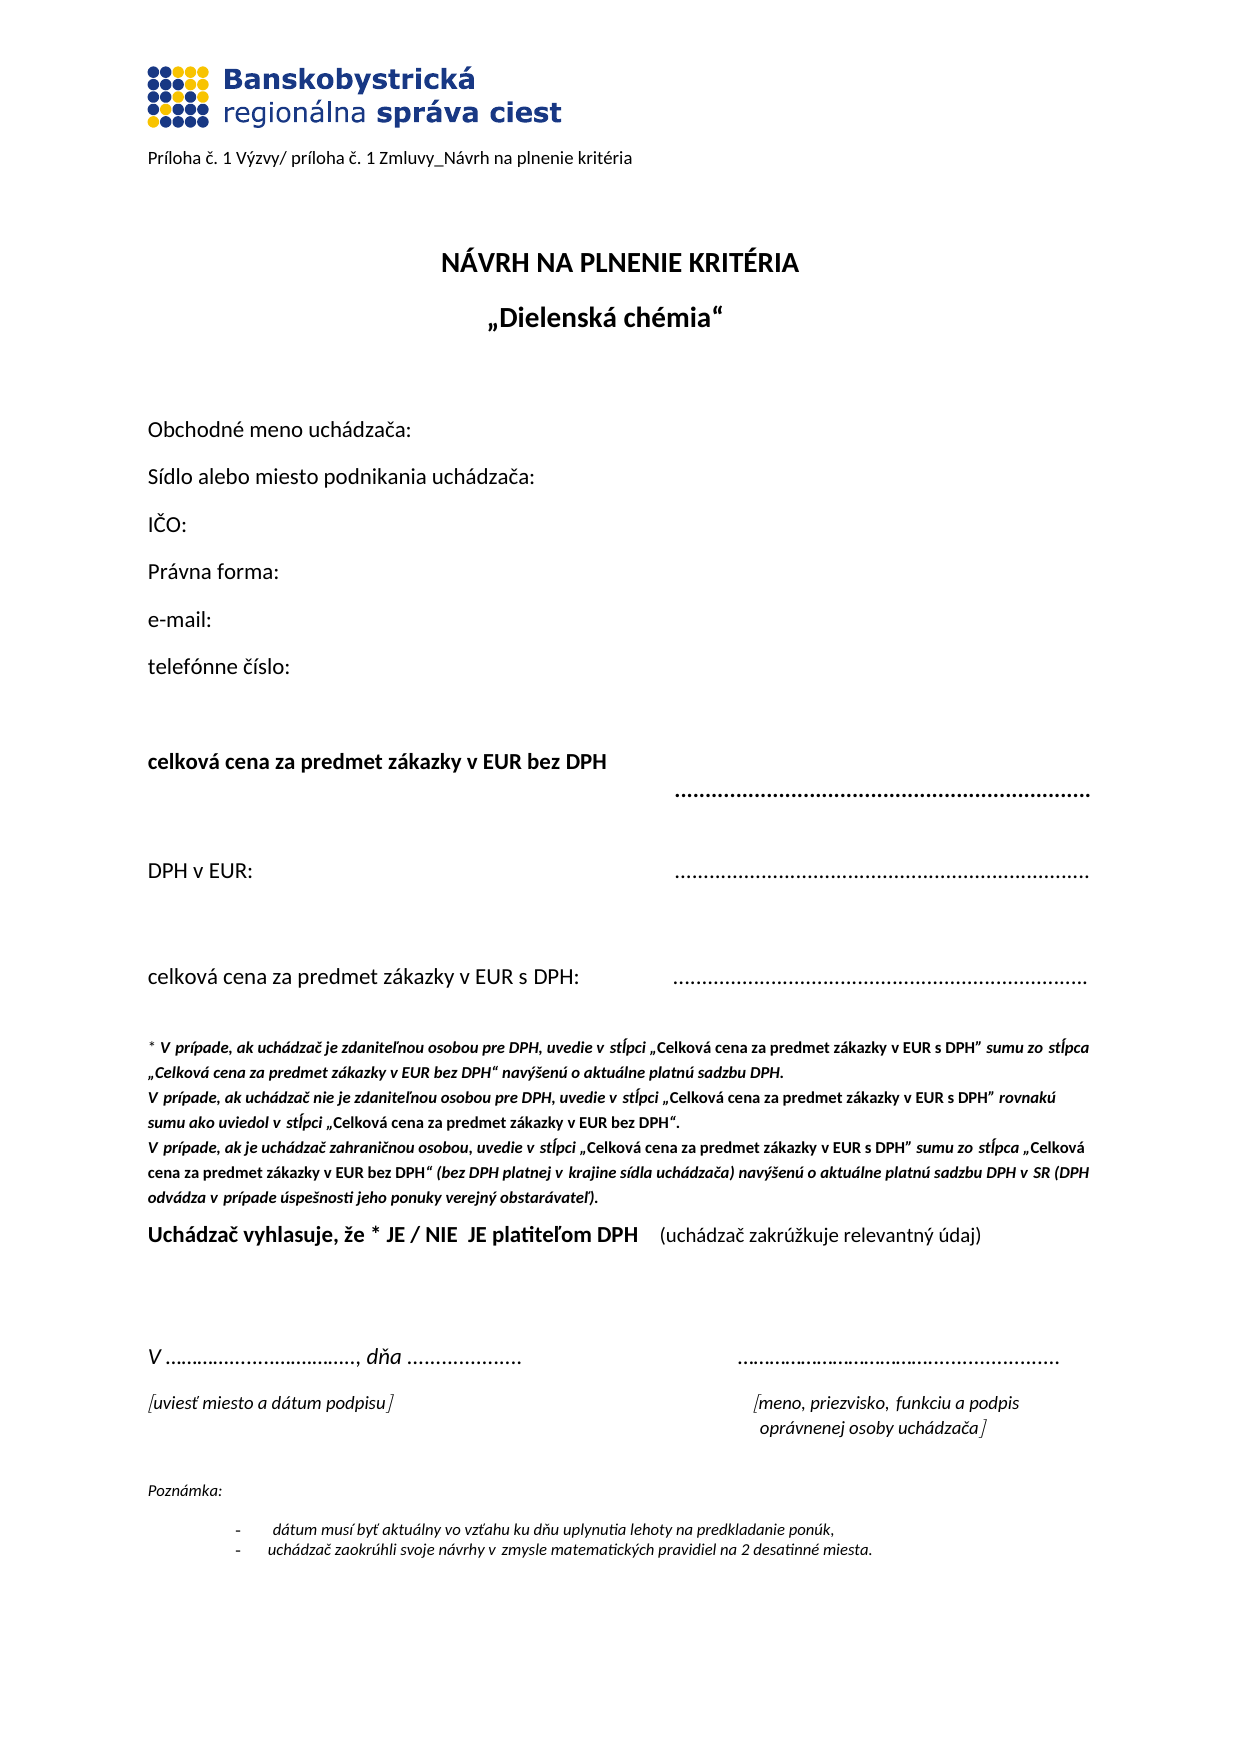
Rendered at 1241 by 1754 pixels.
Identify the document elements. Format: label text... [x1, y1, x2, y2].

text V prípade, ak je uchádzač zahraničnou osobou, uvedie v stĺpci „Celková cena za predmet zákazky v EUR s DPH” sumu zo stĺpca „Celková cena za predmet zákazky v EUR bez DPH“ (bez DPH platnej v krajine sídla uchádzača) navýšenú o aktuálne platnú sadzbu DPH v SR (DPH odvádza v prípade úspešnosti jeho ponuky verejný obstarávateľ). [148, 1133, 1092, 1208]
text „Dielenská chémia“ [148, 299, 1063, 335]
list uchádzač zaokrúhli svoje návrhy v zmysle matematických pravidiel na 2 desatinné miesta. [235, 1539, 1092, 1560]
list dátum musí byť aktuálny vo vzťahu ku dňu uplynutia lehoty na predkladanie ponúk, [235, 1519, 1092, 1539]
text oprávnenej osoby uchádzača [665, 1414, 1092, 1439]
text Sídlo alebo miesto podnikania uchádzača: [148, 462, 1062, 491]
text telefónne číslo: [148, 652, 1062, 680]
text Uchádzač vyhlasuje, že * JE / NIE JE platiteľom DPH (uchádzač zakrúžkuje relevantný údaj) [148, 1221, 1092, 1248]
text celková cena za predmet zákazky v EUR s DPH: ........................................................................ [148, 962, 1092, 990]
text IČO: [148, 510, 1062, 538]
text uviesť miesto a dátum podpisu meno, priezvisko, funkciu a podpis [148, 1389, 1092, 1414]
text Právna forma: [148, 557, 1062, 585]
text e-mail: [148, 605, 1062, 633]
text Poznámka: [148, 1481, 1017, 1501]
text V …………........…….…….., dňa .................... ………………………………....................... [148, 1342, 1092, 1370]
text celková cena za predmet zákazky v EUR bez DPH [148, 747, 1092, 775]
text V prípade, ak uchádzač nie je zdaniteľnou osobou pre DPH, uvedie v stĺpci „Celková cena za predmet zákazky v EUR s DPH” rovnakú sumu ako uviedol v stĺpci „Celková cena za predmet zákazky v EUR bez DPH“. [148, 1083, 1092, 1133]
text NÁVRH NA PLNENIE KRITÉRIA [148, 244, 1092, 279]
text Obchodné meno uchádzača: [148, 415, 1062, 443]
text .................................................................... [148, 775, 1092, 803]
text * V prípade, ak uchádzač je zdaniteľnou osobou pre DPH, uvedie v stĺpci „Celková cena za predmet zákazky v EUR s DPH” sumu zo stĺpca „Celková cena za predmet zákazky v EUR bez DPH“ navýšenú o aktuálne platnú sadzbu DPH. [148, 1033, 1092, 1083]
text DPH v EUR: ........................................................................ [148, 856, 1092, 884]
